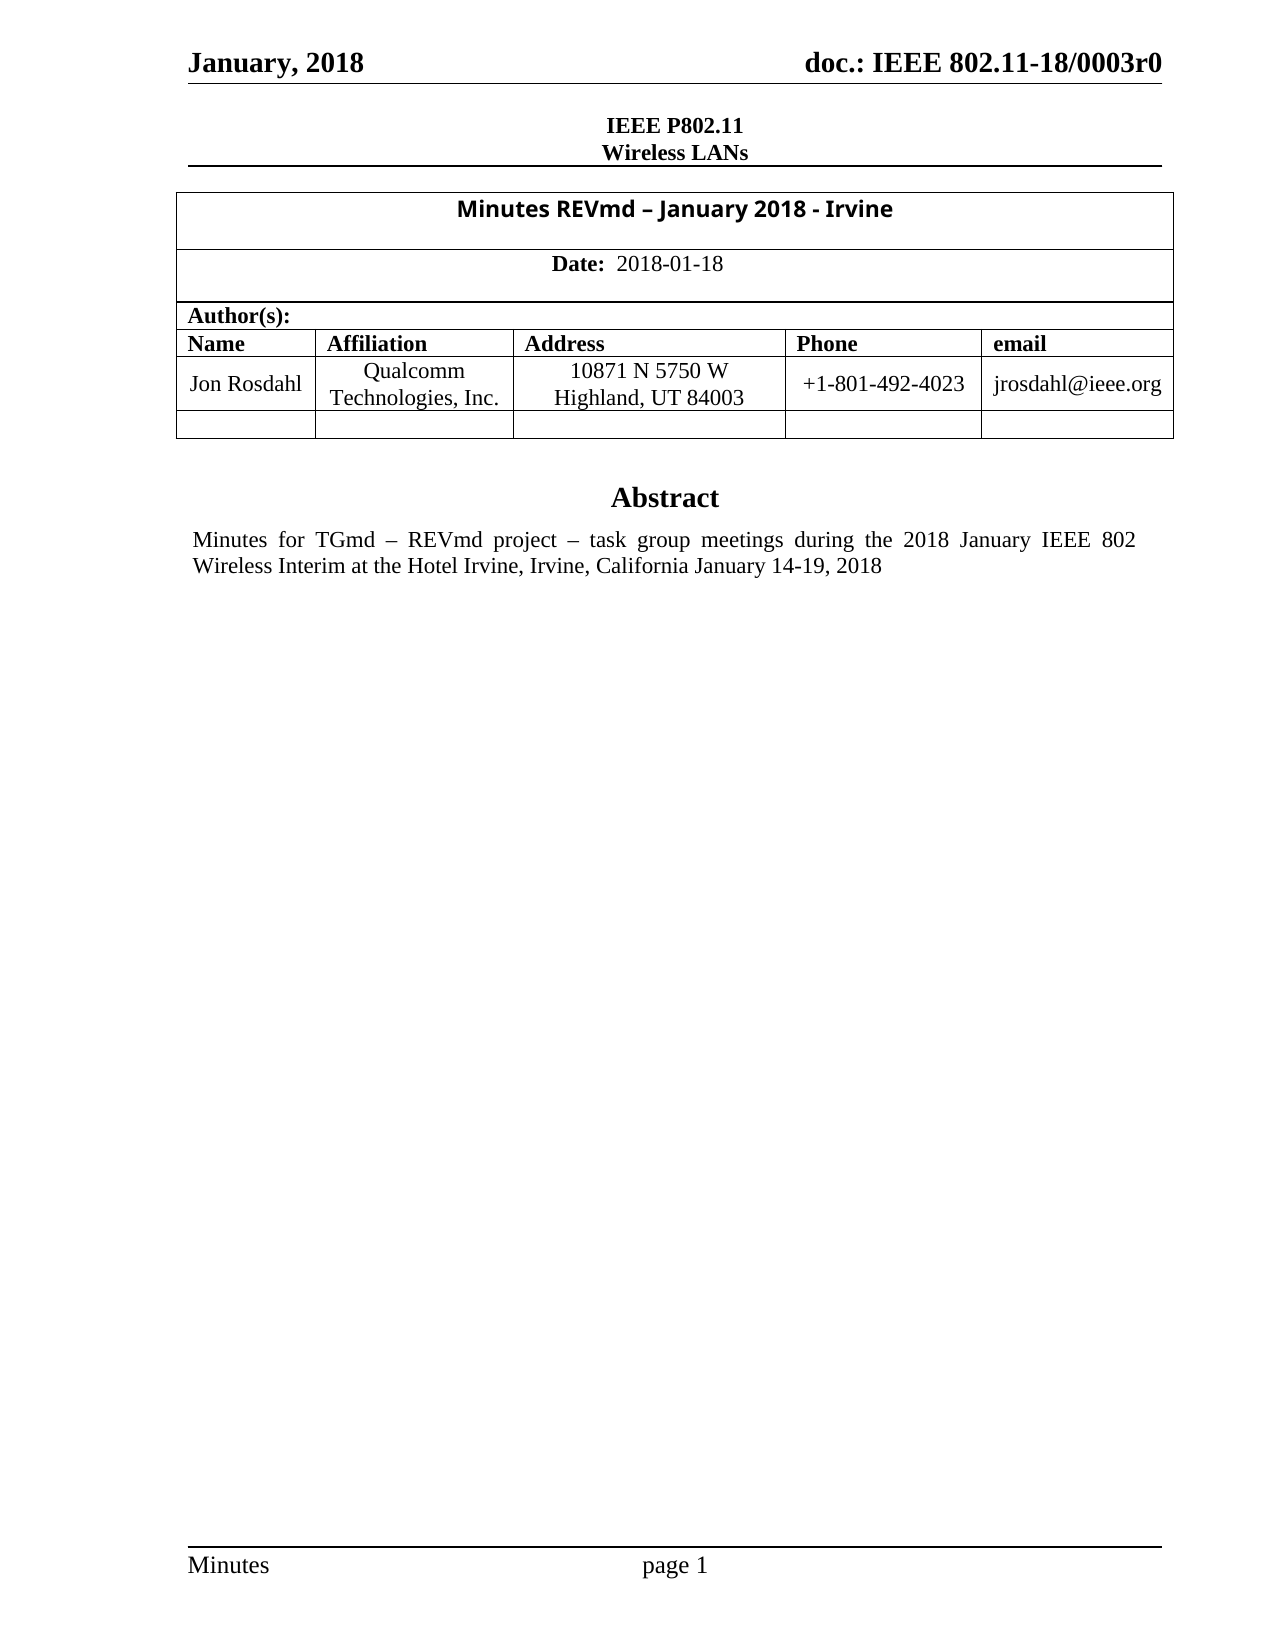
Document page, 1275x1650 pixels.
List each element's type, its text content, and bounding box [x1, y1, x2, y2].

table_cell Name [177, 330, 315, 356]
table_header Minutes REVmd – January 2018 - Irvine [177, 193, 1173, 249]
table_cell jrosdahl@ieee.org [982, 357, 1173, 410]
table_cell email [982, 330, 1173, 356]
table_cell Phone [786, 330, 981, 356]
table_cell [514, 411, 785, 437]
table_cell Affiliation [316, 330, 513, 356]
text IEEE P802.11 Wireless LANs [187, 112, 1162, 167]
table_cell [786, 411, 981, 437]
table_cell [982, 411, 1173, 437]
table_cell Address [514, 330, 785, 356]
table_cell Date: 2018-01-18 [177, 250, 1173, 301]
table_cell [316, 411, 513, 437]
table_cell Author(s): [177, 303, 1173, 329]
table_cell Jon Rosdahl [177, 357, 315, 410]
table_cell 10871 N 5750 W Highland, UT 84003 [514, 357, 785, 410]
table_cell [177, 411, 315, 437]
table_cell Qualcomm Technologies, Inc. [316, 357, 513, 410]
table_cell +1-801-492-4023 [786, 357, 981, 410]
